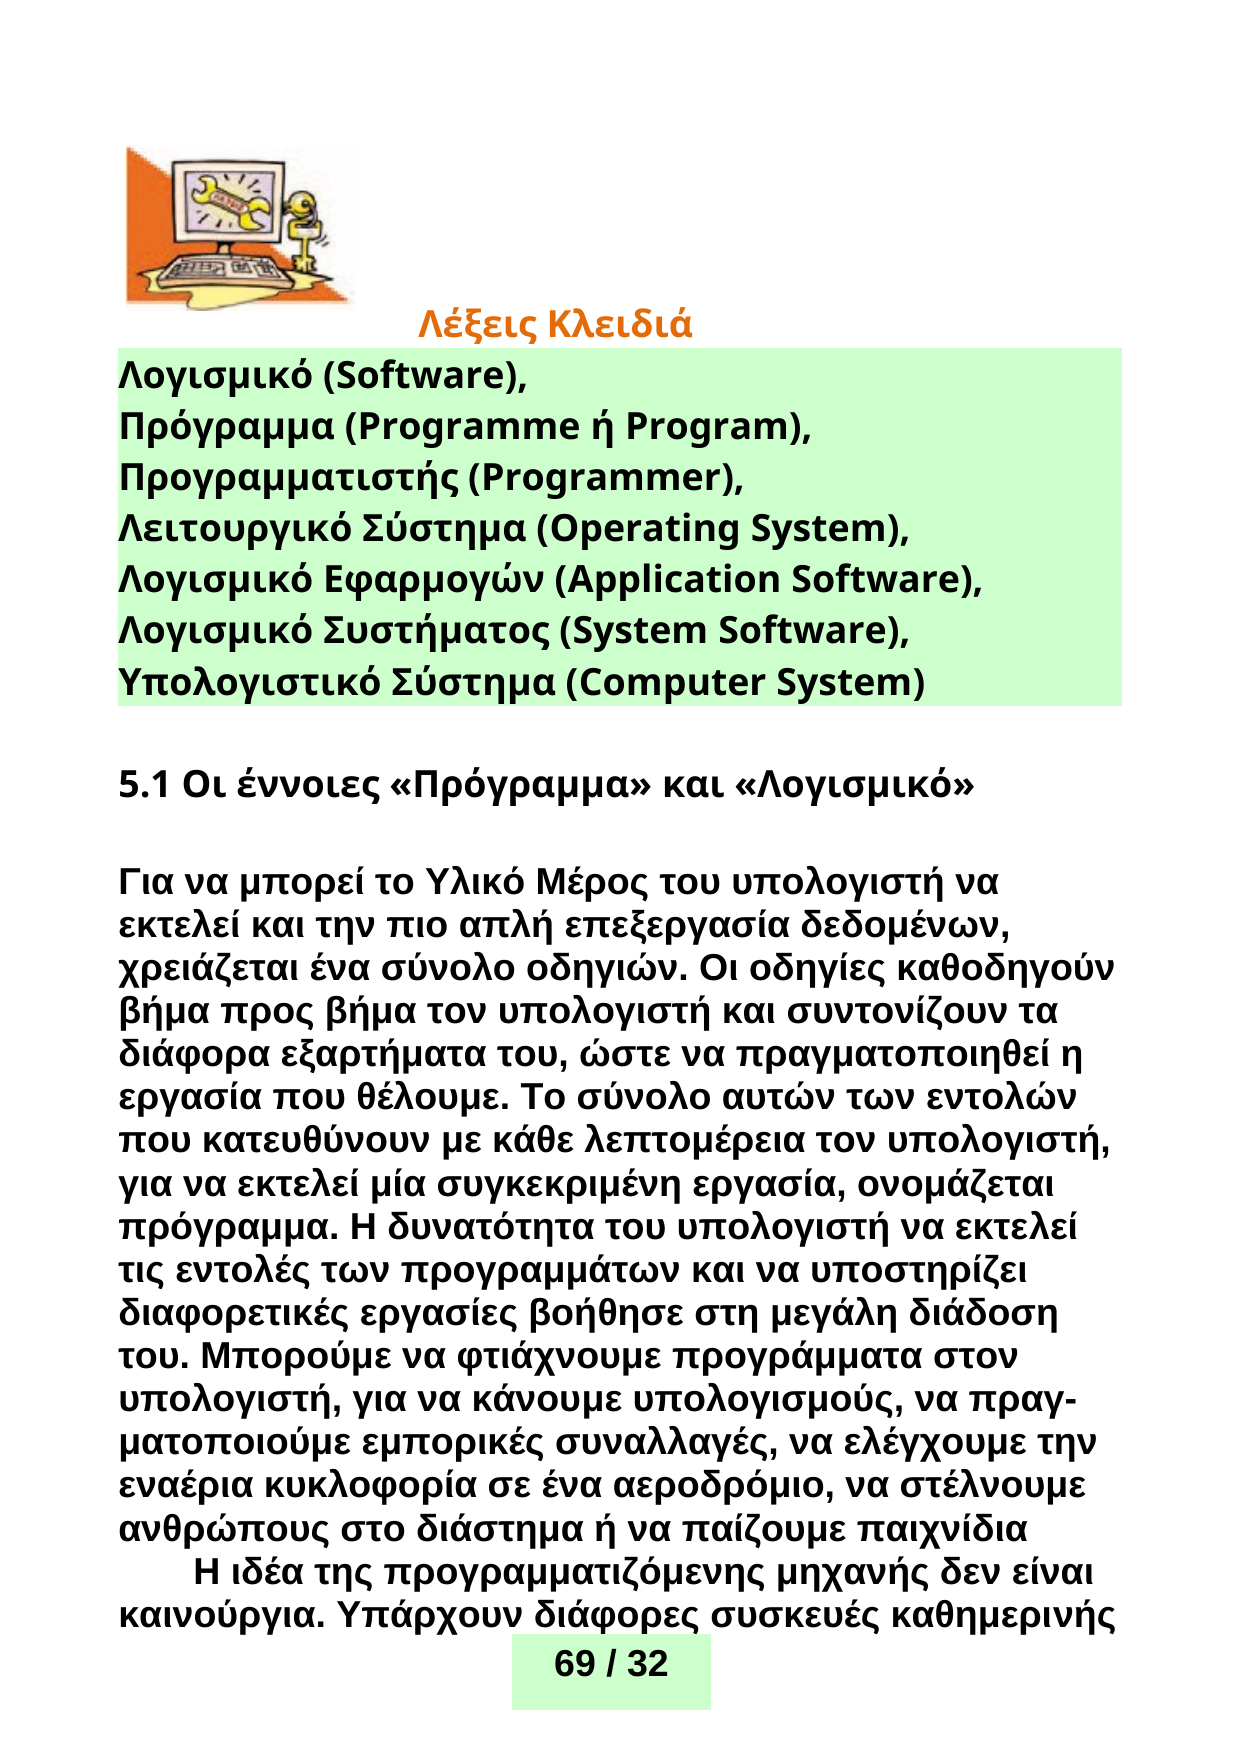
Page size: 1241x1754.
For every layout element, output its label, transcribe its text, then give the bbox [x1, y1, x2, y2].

text Λέξεις Κλειδιά [118, 297, 1122, 348]
picture [126, 145, 356, 311]
text ματοποιούμε εμπορικές συναλλαγές, να ελέγχουμε την εναέρια κυκλοφορία σε ένα αεροδρόμιο, να στέλνουμε ανθρώπους στο διάστημα ή να παίζουμε παιχνίδια [118, 1419, 1122, 1549]
text Προγραμματιστής (Programmer), [118, 451, 1122, 502]
text Υπολογιστικό Σύστημα (Computer System) [118, 655, 1122, 706]
text 5.1 Οι έννοιες «Πρόγραμμα» και «Λογισμικό» [118, 757, 1122, 808]
text Για να μπορεί το Υλικό Μέρος του υπολογιστή να εκτελεί και την πιο απλή επεξεργασία δεδομένων, χρειάζεται ένα σύνολο οδηγιών. Οι οδηγίες καθοδηγούν βήμα προς βήμα τον υπολογιστή και συντονίζουν τα διάφορα εξαρτήματα του, ώστε να πραγματοποιηθεί η εργασία που θέλουμε. Το σύνολο αυτών των εντολών που κατευθύνουν με κάθε λεπτομέρεια τον υπολογιστή, για να εκτελεί μία συγκεκριμένη εργασία, ονομάζεται πρόγραμμα. Η δυνατότητα του υπολογιστή να εκτελεί τις εντολές των προγραμμάτων και να υποστηρίζει διαφορετικές εργασίες βοήθησε στη μεγάλη διάδοση του. Μπορούμε να φτιάχνουμε προγράμματα στον υπολογιστή, για να κάνουμε υπολογισμούς, να πραγ- [118, 859, 1122, 1419]
text Λογισμικό Εφαρμογών (Application Software), [118, 553, 1122, 604]
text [118, 1549, 1122, 1635]
text Πρόγραμμα (Programme ή Program), [118, 399, 1122, 451]
text Λειτουργικό Σύστημα (Operating System), [118, 502, 1122, 553]
text Λογισμικό Συστήματος (System Software), [118, 604, 1122, 655]
text Λογισμικό (Software), [118, 348, 1122, 399]
